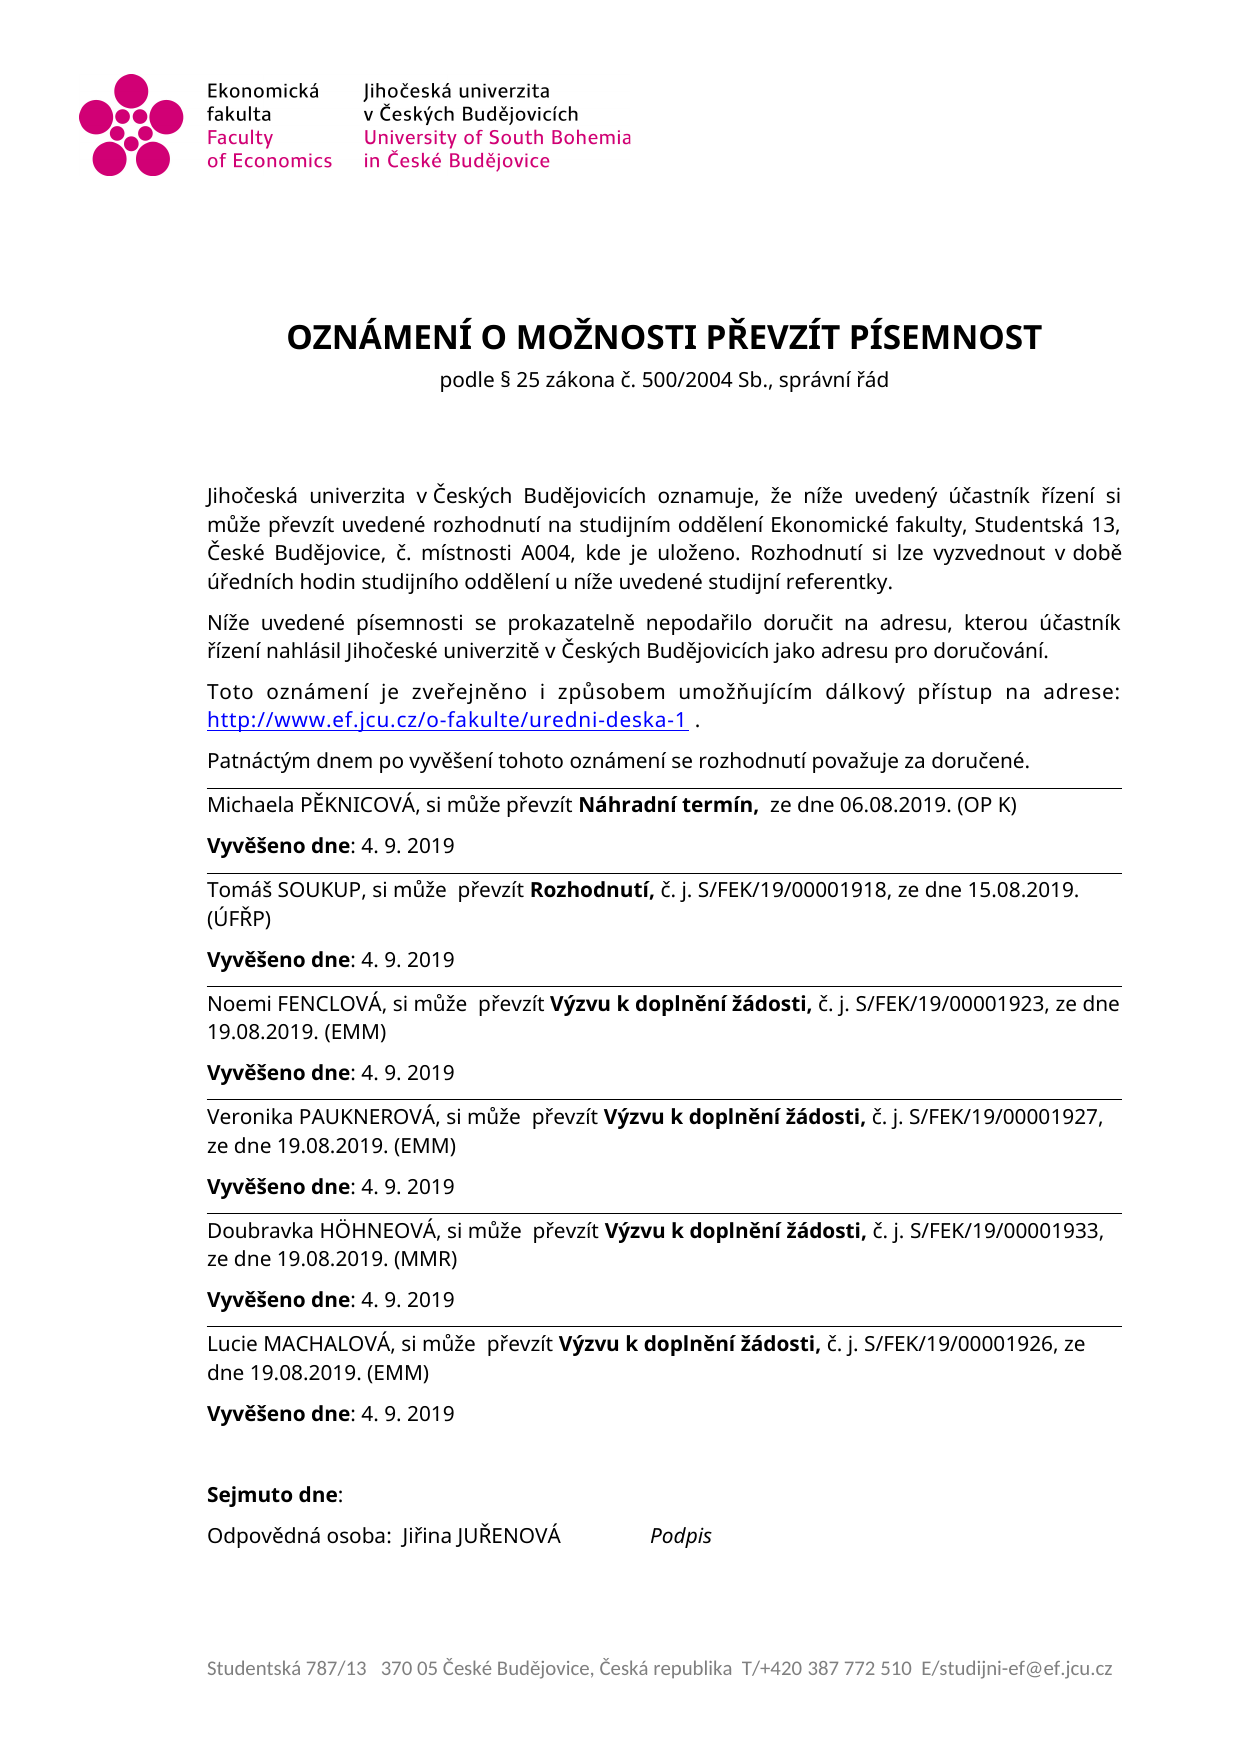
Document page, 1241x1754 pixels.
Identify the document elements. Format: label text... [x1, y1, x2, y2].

text podle § 25 zákona č. 500/2004 Sb., správní řád [207, 366, 1122, 394]
text Doubravka HÖHNEOVÁ, si může převzít Výzvu k doplnění žádosti, č. j. S/FEK/19/00001933, ze dne 19.08.2019. (MMR) [207, 1214, 1122, 1273]
text Odpovědná osoba: Jiřina JUŘENOVÁ Podpis [207, 1522, 1122, 1550]
picture [79, 74, 631, 176]
text Lucie MACHALOVÁ, si může převzít Výzvu k doplnění žádosti, č. j. S/FEK/19/00001926, ze dne 19.08.2019. (EMM) [207, 1327, 1122, 1386]
text Vyvěšeno dne: 4. 9. 2019 [207, 945, 1122, 973]
text Vyvěšeno dne: 4. 9. 2019 [207, 832, 1122, 860]
text Sejmuto dne: [207, 1481, 1122, 1509]
text Toto oznámení je zveřejněno i způsobem umožňujícím dálkový přístup na adrese: http://www.ef.jcu.cz/o-fakulte/uredni-deska-1 . [207, 677, 1122, 734]
text Tomáš SOUKUP, si může převzít Rozhodnutí, č. j. S/FEK/19/00001918, ze dne 15.08.2019. (ÚFŘP) [207, 874, 1122, 932]
text Vyvěšeno dne: 4. 9. 2019 [207, 1285, 1122, 1314]
text Patnáctým dnem po vyvěšení tohoto oznámení se rozhodnutí považuje za doručené. [207, 747, 1122, 775]
text Veronika PAUKNEROVÁ, si může převzít Výzvu k doplnění žádosti, č. j. S/FEK/19/00001927, ze dne 19.08.2019. (EMM) [207, 1100, 1122, 1159]
text Vyvěšeno dne: 4. 9. 2019 [207, 1172, 1122, 1200]
text Níže uvedené písemnosti se prokazatelně nepodařilo doručit na adresu, kterou účastník řízení nahlásil Jihočeské univerzitě v Českých Budějovicích jako adresu pro doručování. [207, 608, 1122, 665]
text Noemi FENCLOVÁ, si může převzít Výzvu k doplnění žádosti, č. j. S/FEK/19/00001923, ze dne 19.08.2019. (EMM) [207, 987, 1122, 1046]
text OZNÁMENÍ O MOŽNOSTI PŘEVZÍT PÍSEMNOST [207, 314, 1122, 359]
text Vyvěšeno dne: 4. 9. 2019 [207, 1058, 1122, 1087]
text Jihočeská univerzita v Českých Budějovicích oznamuje, že níže uvedený účastník řízení si může převzít uvedené rozhodnutí na studijním oddělení Ekonomické fakulty, Studentská 13, České Budějovice, č. místnosti A004, kde je uloženo. Rozhodnutí si lze vyzvednout v době úředních hodin studijního oddělení u níže uvedené studijní referentky. [207, 482, 1122, 595]
text Michaela PĚKNICOVÁ, si může převzít Náhradní termín, ze dne 06.08.2019. (OP K) [207, 789, 1122, 819]
text Vyvěšeno dne: 4. 9. 2019 [207, 1399, 1122, 1427]
